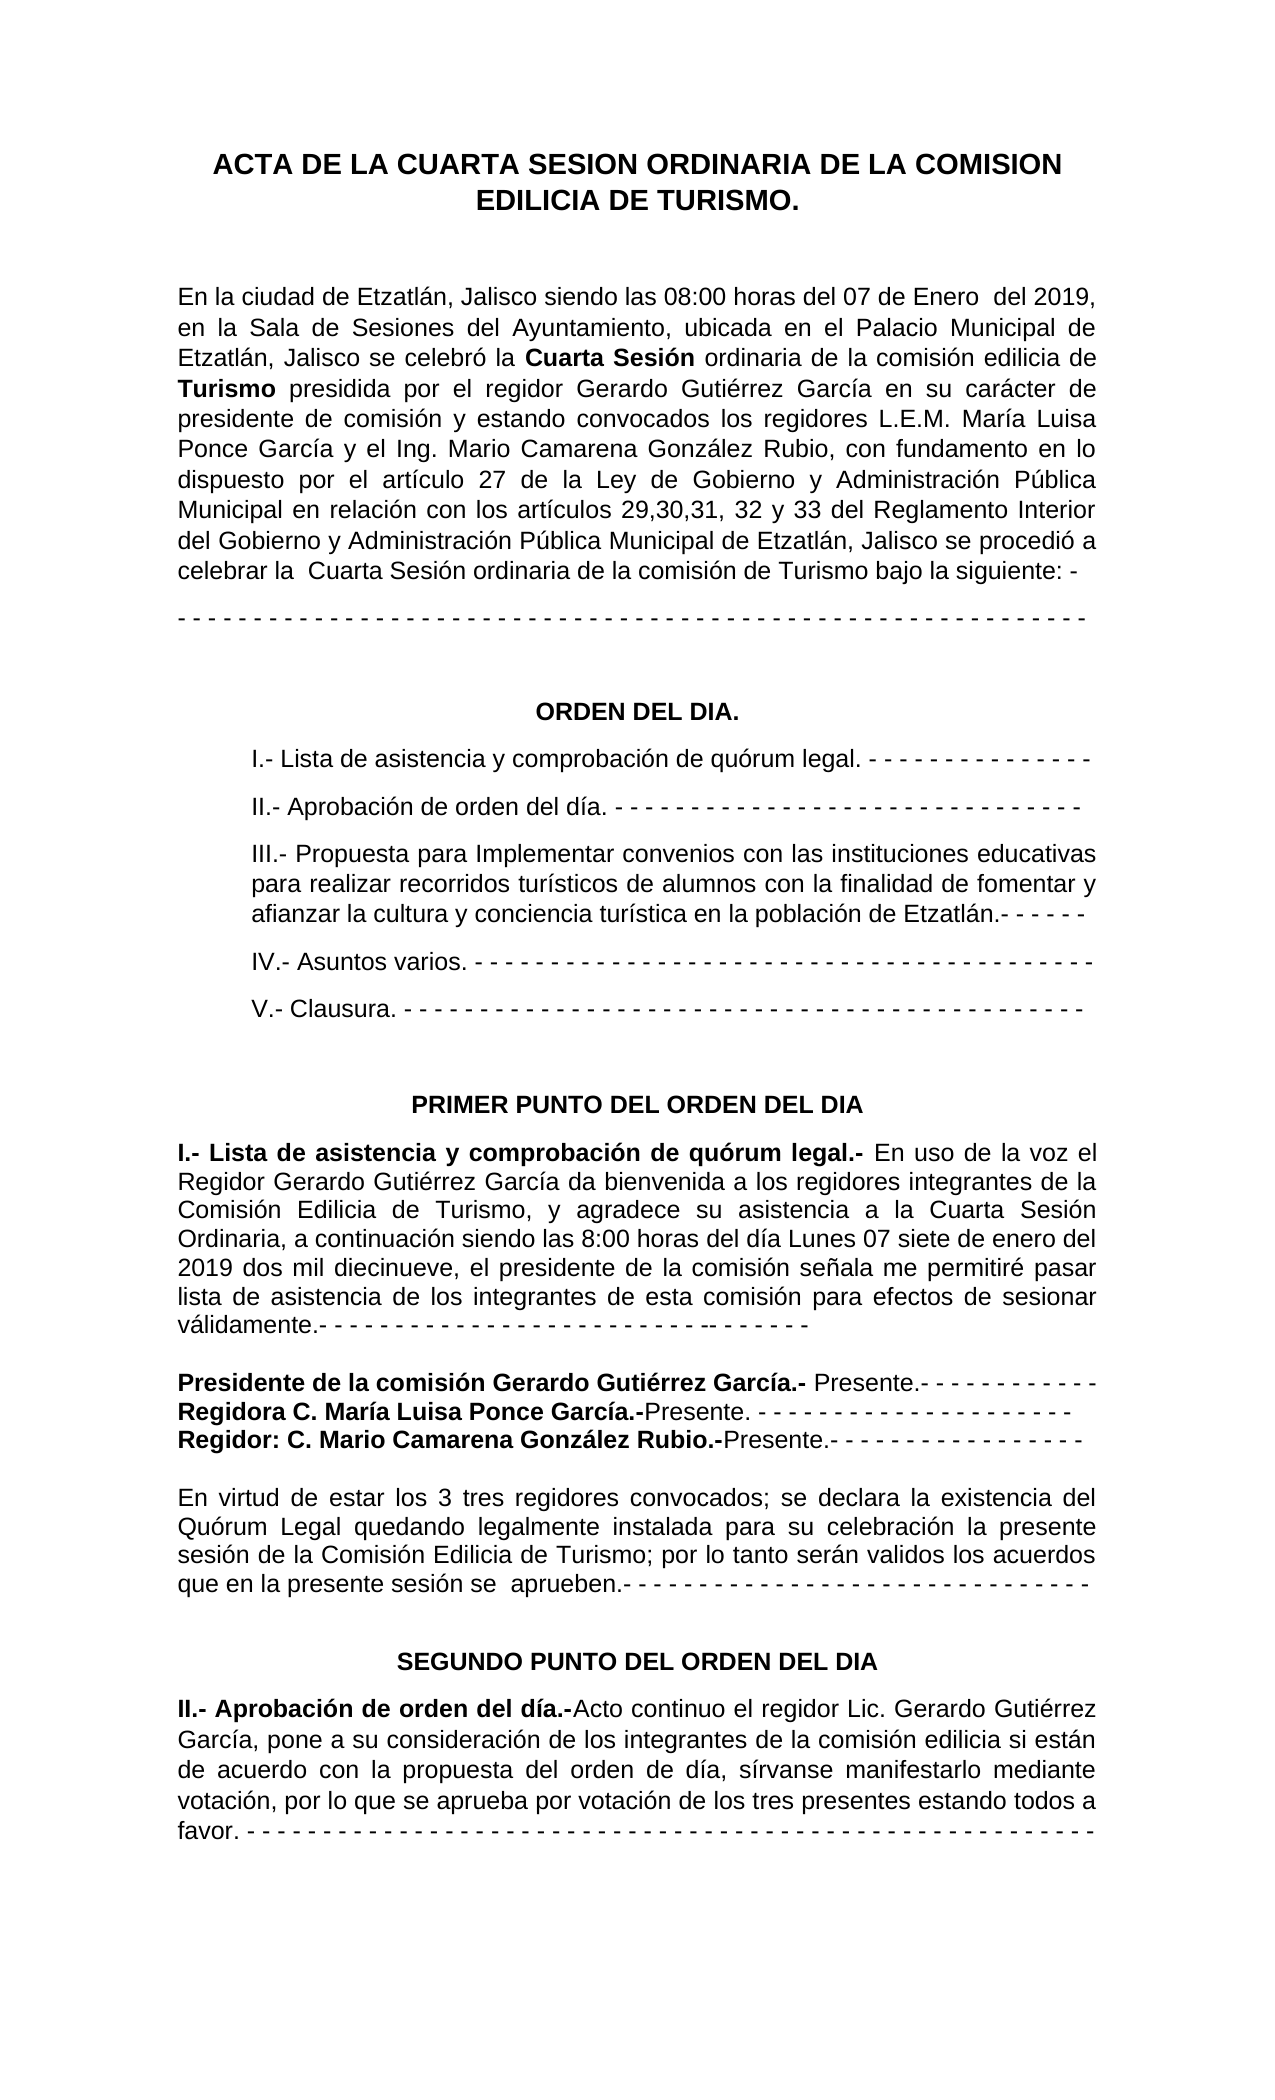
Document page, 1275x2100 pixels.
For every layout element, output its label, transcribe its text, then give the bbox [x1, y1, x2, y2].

text I.- Lista de asistencia y comprobación de quórum legal.- En uso de la voz el Regidor Gerardo Gutiérrez García da bienvenida a los regidores integrantes de la Comisión Edilicia de Turismo, y agradece su asistencia a la Cuarta Sesión Ordinaria, a continuación siendo las 8:00 horas del día Lunes 07 siete de enero del 2019 dos mil diecinueve, el presidente de la comisión señala me permitiré pasar lista de asistencia de los integrantes de esta comisión para efectos de sesionar válidamente.- - - - - - - - - - - - - - - - - - - - - - - - - -- - - - - - - [177, 1138, 1098, 1339]
text En la ciudad de Etzatlán, Jalisco siendo las 08:00 horas del 07 de Enero del 2019, en la Sala de Sesiones del Ayuntamiento, ubicada en el Palacio Municipal de Etzatlán, Jalisco se celebró la Cuarta Sesión ordinaria de la comisión edilicia de Turismo presidida por el regidor Gerardo Gutiérrez García en su carácter de presidente de comisión y estando convocados los regidores L.E.M. María Luisa Ponce García y el Ing. Mario Camarena González Rubio, con fundamento en lo dispuesto por el artículo 27 de la Ley de Gobierno y Administración Pública Municipal en relación con los artículos 29,30,31, 32 y 33 del Reglamento Interior del Gobierno y Administración Pública Municipal de Etzatlán, Jalisco se procedió a celebrar la Cuarta Sesión ordinaria de la comisión de Turismo bajo la siguiente: - [177, 282, 1098, 585]
text ORDEN DEL DIA. [177, 697, 1098, 726]
text En virtud de estar los 3 tres regidores convocados; se declara la existencia del Quórum Legal quedando legalmente instalada para su celebración la presente sesión de la Comisión Edilicia de Turismo; por lo tanto serán validos los acuerdos que en la presente sesión se aprueben.- - - - - - - - - - - - - - - - - - - - - - - - - - - - - - - [177, 1483, 1098, 1598]
text I.- Lista de asistencia y comprobación de quórum legal. - - - - - - - - - - - - - - - [177, 744, 1098, 773]
text SEGUNDO PUNTO DEL ORDEN DEL DIA [177, 1647, 1098, 1676]
text ACTA DE LA CUARTA SESION ORDINARIA DE LA COMISION EDILICIA DE TURISMO. [177, 148, 1098, 217]
text Presidente de la comisión Gerardo Gutiérrez García.- Presente.- - - - - - - - - - - - [177, 1368, 1098, 1397]
text Regidora C. María Luisa Ponce García.-Presente. - - - - - - - - - - - - - - - - - - - - - [177, 1397, 1098, 1425]
text III.- Propuesta para Implementar convenios con las instituciones educativas para realizar recorridos turísticos de alumnos con la finalidad de fomentar y afianzar la cultura y conciencia turística en la población de Etzatlán.- - - - - - [251, 839, 1098, 928]
text Regidor: C. Mario Camarena González Rubio.-Presente.- - - - - - - - - - - - - - - - - [177, 1425, 1098, 1454]
text II.- Aprobación de orden del día.-Acto continuo el regidor Lic. Gerardo Gutiérrez García, pone a su consideración de los integrantes de la comisión edilicia si están de acuerdo con la propuesta del orden de día, sírvanse manifestarlo mediante votación, por lo que se aprueba por votación de los tres presentes estando todos a favor. - - - - - - - - - - - - - - - - - - - - - - - - - - - - - - - - - - - - - - - - - - - - - - - - - - - - - - - - [177, 1694, 1098, 1845]
text V.- Clausura. - - - - - - - - - - - - - - - - - - - - - - - - - - - - - - - - - - - - - - - - - - - - - [177, 994, 1098, 1022]
text - - - - - - - - - - - - - - - - - - - - - - - - - - - - - - - - - - - - - - - - - - - - - - - - - - - - - - - - - - - - [177, 603, 1098, 632]
text IV.- Asuntos varios. - - - - - - - - - - - - - - - - - - - - - - - - - - - - - - - - - - - - - - - - - [177, 947, 1098, 975]
text II.- Aprobación de orden del día. - - - - - - - - - - - - - - - - - - - - - - - - - - - - - - - [177, 792, 1098, 820]
text PRIMER PUNTO DEL ORDEN DEL DIA [177, 1090, 1098, 1119]
